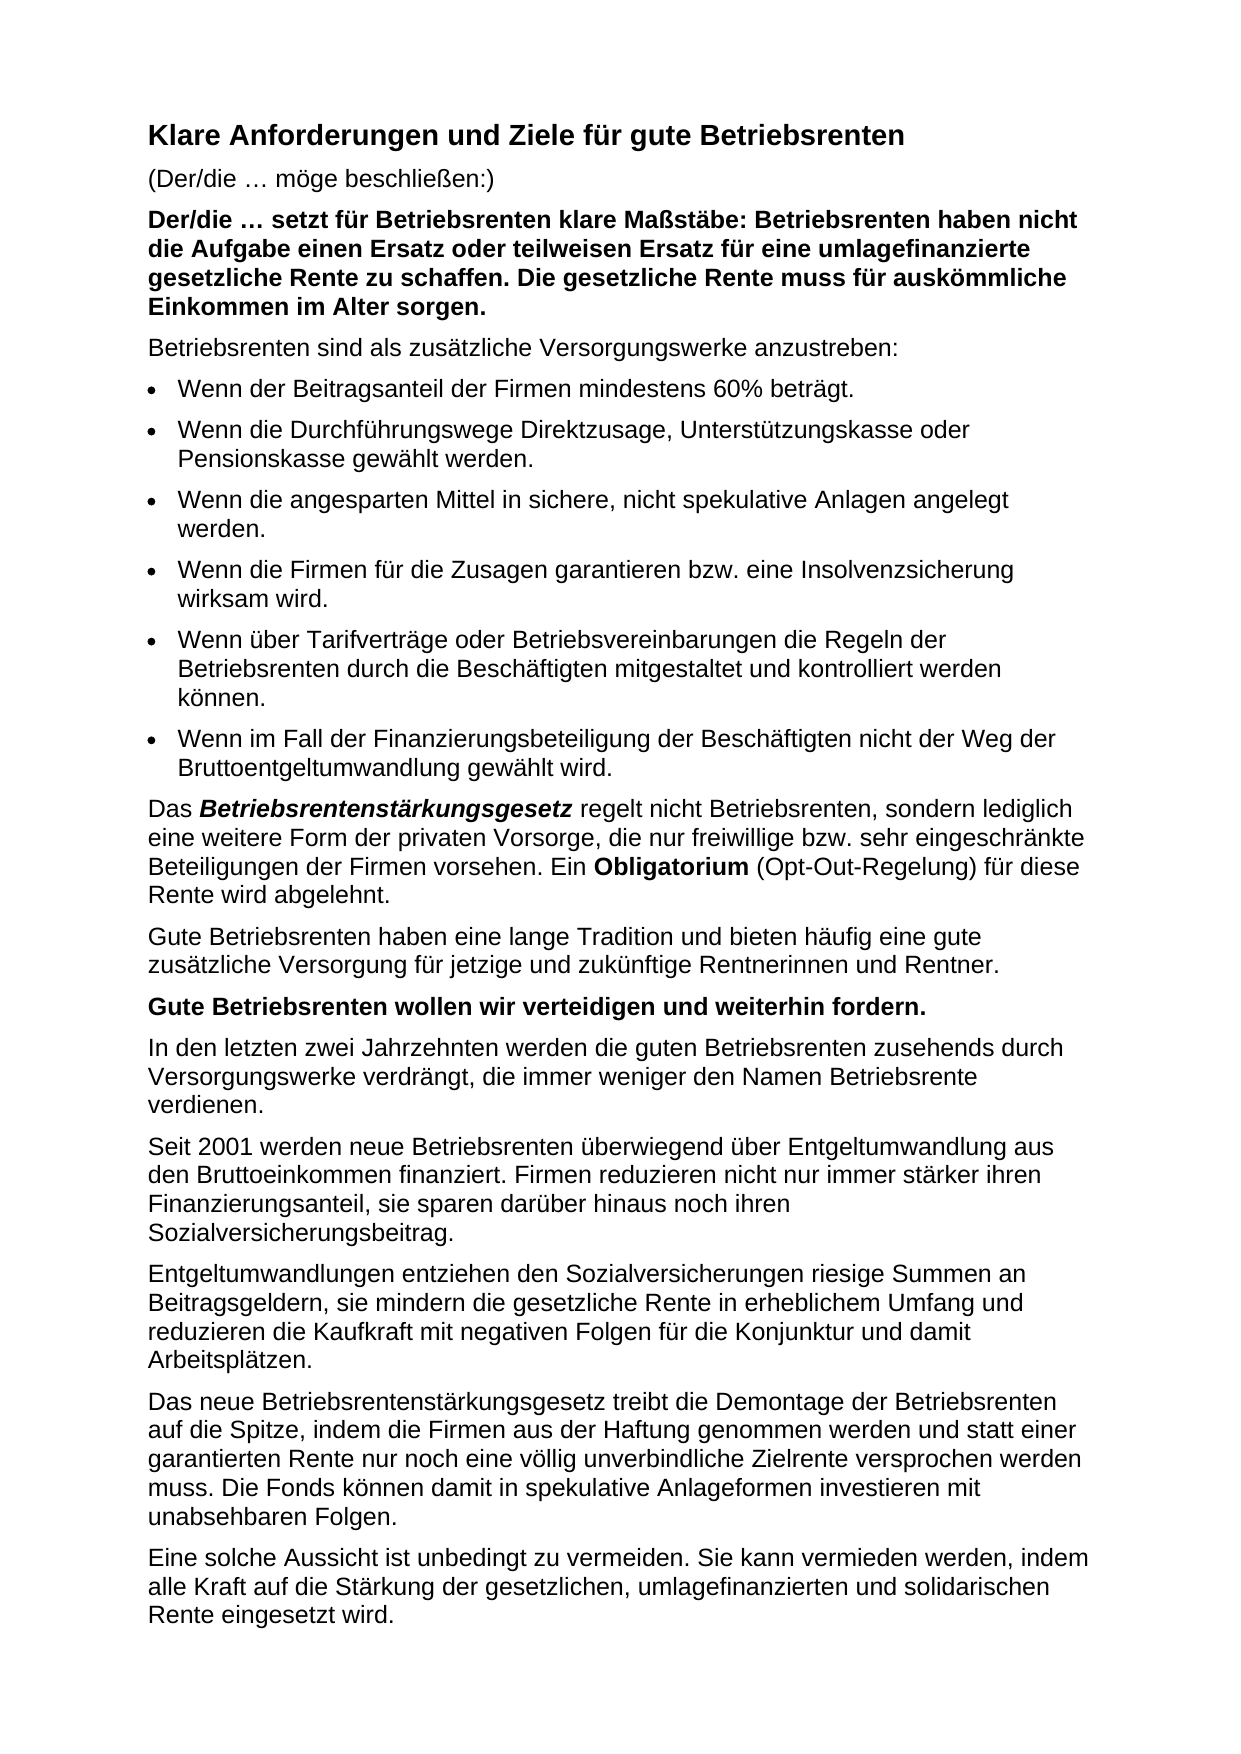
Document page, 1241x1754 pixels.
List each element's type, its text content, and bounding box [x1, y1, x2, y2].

text Eine solche Aussicht ist unbedingt zu vermeiden. Sie kann vermieden werden, indem alle Kraft auf die Stärkung der gesetzlichen, umlagefinanzierten und solidarischen Rente eingesetzt wird. [148, 1543, 1093, 1629]
text Seit 2001 werden neue Betriebsrenten überwiegend über Entgeltumwandlung aus den Bruttoeinkommen finanziert. Firmen reduzieren nicht nur immer stärker ihren Finanzierungsanteil, sie sparen darüber hinaus noch ihren Sozialversicherungsbeitrag. [148, 1132, 1093, 1247]
list Wenn über Tarifverträge oder Betriebsvereinbarungen die Regeln der Betriebsrenten durch die Beschäftigten mitgestaltet und kontrolliert werden können. [148, 625, 1093, 712]
text Betriebsrenten sind als zusätzliche Versorgungswerke anzustreben: [148, 333, 1093, 362]
list Wenn die Firmen für die Zusagen garantieren bzw. eine Insolvenzsicherung wirksam wird. [148, 555, 1093, 613]
list Wenn im Fall der Finanzierungsbeteiligung der Beschäftigten nicht der Weg der Bruttoentgeltumwandlung gewählt wird. [148, 724, 1093, 782]
list Wenn der Beitragsanteil der Firmen mindestens 60% beträgt. [148, 374, 1093, 403]
text Das neue Betriebsrentenstärkungsgesetz treibt die Demontage der Betriebsrenten auf die Spitze, indem die Firmen aus der Haftung genommen werden und statt einer garantierten Rente nur noch eine völlig unverbindliche Zielrente versprochen werden muss. Die Fonds können damit in spekulative Anlageformen investieren mit unabsehbaren Folgen. [148, 1387, 1093, 1530]
text Das Betriebsrentenstärkungsgesetz regelt nicht Betriebsrenten, sondern lediglich eine weitere Form der privaten Vorsorge, die nur freiwillige bzw. sehr eingeschränkte Beteiligungen der Firmen vorsehen. Ein Obligatorium (Opt-Out-Regelung) für diese Rente wird abgelehnt. [148, 794, 1093, 909]
text Klare Anforderungen und Ziele für gute Betriebsrenten [148, 118, 1093, 152]
text (Der/die … möge beschließen:) [148, 164, 1093, 193]
text Der/die … setzt für Betriebsrenten klare Maßstäbe: Betriebsrenten haben nicht die Aufgabe einen Ersatz oder teilweisen Ersatz für eine umlagefinanzierte gesetzliche Rente zu schaffen. Die gesetzliche Rente muss für auskömmliche Einkommen im Alter sorgen. [148, 205, 1093, 320]
text Gute Betriebsrenten wollen wir verteidigen und weiterhin fordern. [148, 992, 1093, 1020]
text Gute Betriebsrenten haben eine lange Tradition und bieten häufig eine gute zusätzliche Versorgung für jetzige und zukünftige Rentnerinnen und Rentner. [148, 922, 1093, 979]
list Wenn die Durchführungswege Direktzusage, Unterstützungskasse oder Pensionskasse gewählt werden. [148, 415, 1093, 473]
text In den letzten zwei Jahrzehnten werden die guten Betriebsrenten zusehends durch Versorgungswerke verdrängt, die immer weniger den Namen Betriebsrente verdienen. [148, 1033, 1093, 1119]
text Entgeltumwandlungen entziehen den Sozialversicherungen riesige Summen an Beitragsgeldern, sie mindern die gesetzliche Rente in erheblichem Umfang und reduzieren die Kaufkraft mit negativen Folgen für die Konjunktur und damit Arbeitsplätzen. [148, 1259, 1093, 1374]
list Wenn die angesparten Mittel in sichere, nicht spekulative Anlagen angelegt werden. [148, 485, 1093, 543]
